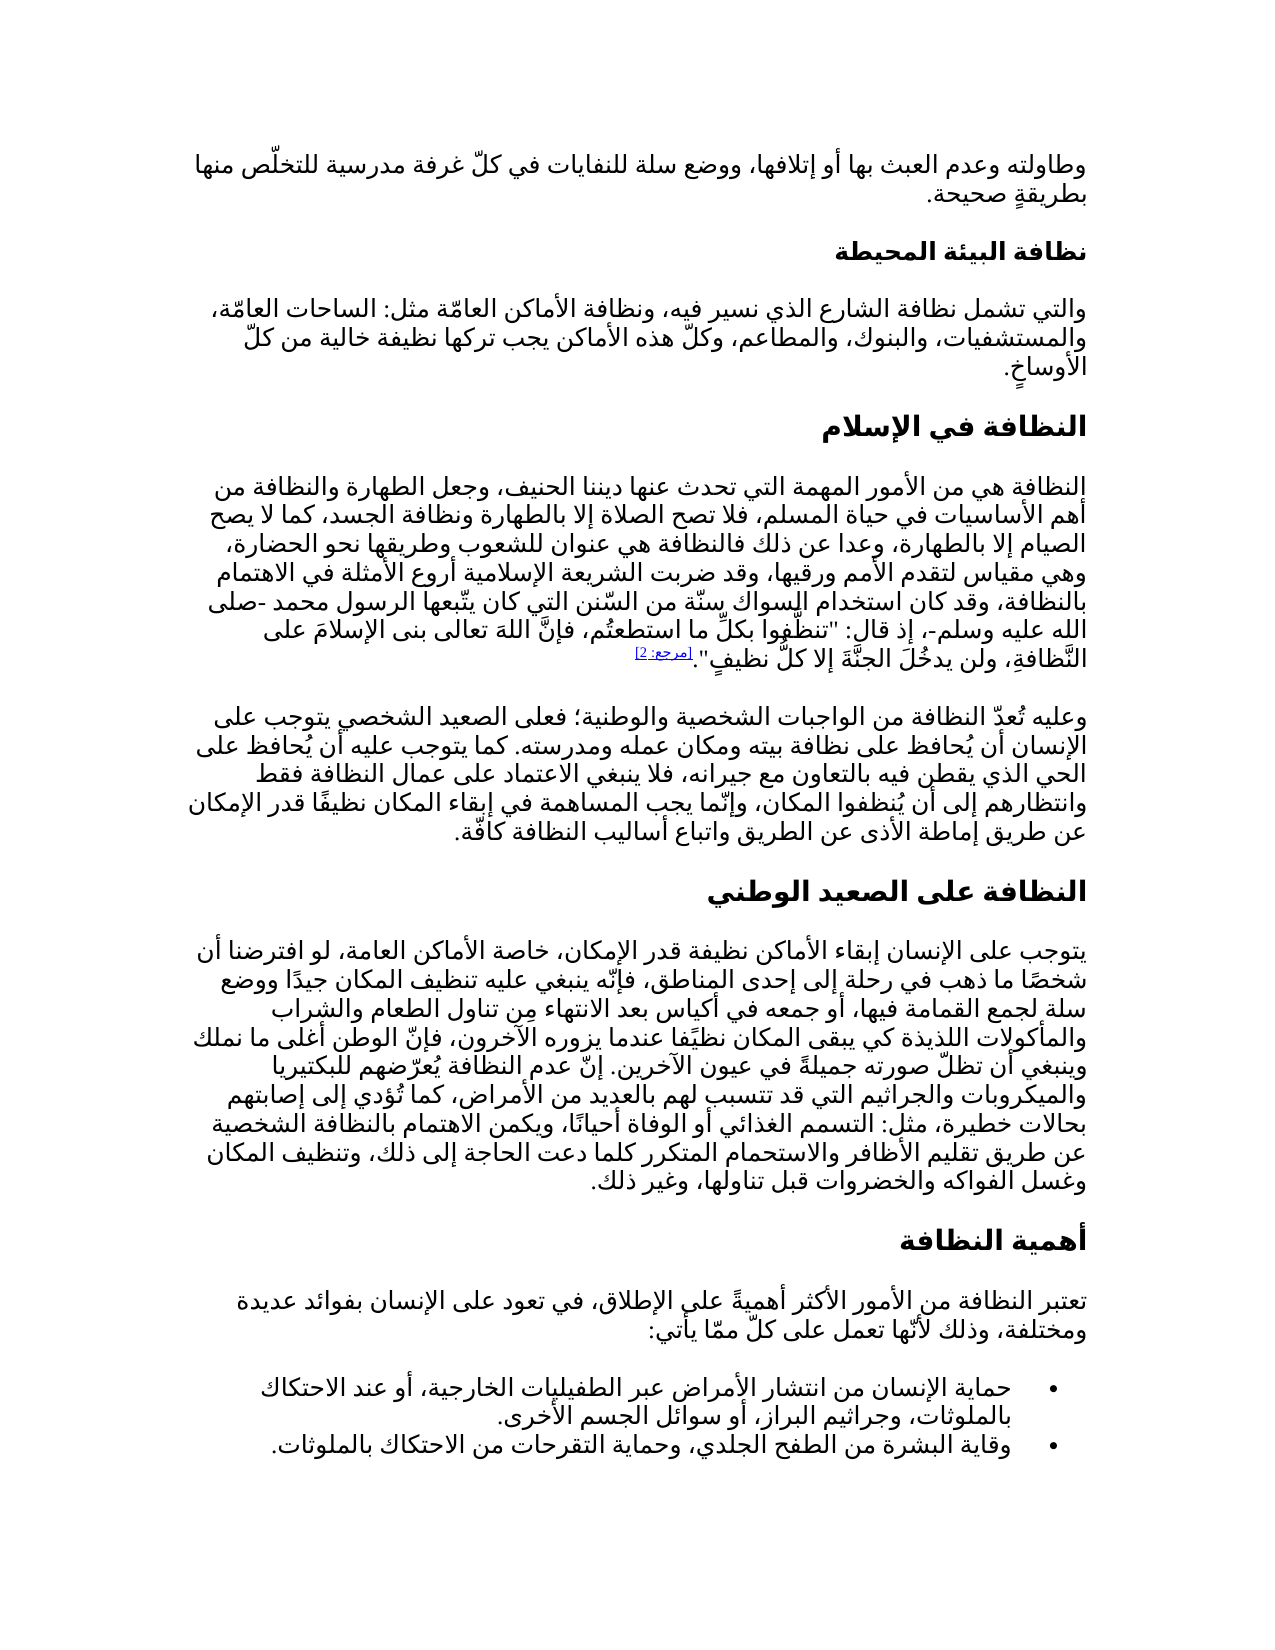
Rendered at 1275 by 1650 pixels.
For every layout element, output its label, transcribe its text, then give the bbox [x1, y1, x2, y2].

text النظافة هي من الأمور المهمة التي تحدث عنها ديننا الحنيف، وجعل الطهارة والنظافة من أهم الأساسيات في حياة المسلم، فلا تصح الصلاة إلا بالطهارة ونظافة الجسد، كما لا يصح الصيام إلا بالطهارة، وعدا عن ذلك فالنظافة هي عنوان للشعوب وطريقها نحو الحضارة، وهي مقياس لتقدم الأمم ورقيها، وقد ضربت الشريعة الإسلامية أروع الأمثلة في الاهتمام بالنظافة، وقد كان استخدام السواك سنّة من السّنن التي كان يتّبعها الرسول محمد -صلى الله عليه وسلم-، إذ قال: "تنظَّفوا بكلِّ ما استطعتُم، فإنَّ اللهَ تعالى بنى الإسلامَ على النَّظافةِ، ولن يدخُلَ الجنَّةَ إلا كلُّ نظيفٍ".[مرجع: 2] [187, 472, 1087, 673]
text يتوجب على الإنسان إبقاء الأماكن نظيفة قدر الإمكان، خاصة الأماكن العامة، لو افترضنا أن شخصًا ما ذهب في رحلة إلى إحدى المناطق، فإنّه ينبغي عليه تنظيف المكان جيدًا ووضع سلة لجمع القمامة فيها، أو جمعه في أكياس بعد الانتهاء مِن تناول الطعام والشراب والمأكولات اللذيذة كي يبقى المكان نظيًفا عندما يزوره الآخرون، فإنّ الوطن أغلى ما نملك وينبغي أن تظلّ صورته جميلةً في عيون الآخرين. إنّ عدم النظافة يُعرّضهم للبكتيريا والميكروبات والجراثيم التي قد تتسبب لهم بالعديد من الأمراض، كما تُؤدي إلى إصابتهم بحالات خطيرة، مثل: التسمم الغذائي أو الوفاة أحيانًا، ويكمن الاهتمام بالنظافة الشخصية عن طريق تقليم الأظافر والاستحمام المتكرر كلما دعت الحاجة إلى ذلك، وتنظيف المكان وغسل الفواكه والخضروات قبل تناولها، وغير ذلك. [187, 936, 1087, 1195]
text تعتبر النظافة من الأمور الأكثر أهميةً على الإطلاق، في تعود على الإنسان بفوائد عديدة ومختلفة، وذلك لأنّها تعمل على كلّ ممّا يأتي: [187, 1286, 1087, 1343]
text نظافة البيئة المحيطة [187, 237, 1087, 265]
text والتي تشمل نظافة الشارع الذي نسير فيه، ونظافة الأماكن العامّة مثل: الساحات العامّة، والمستشفيات، والبنوك، والمطاعم، وكلّ هذه الأماكن يجب تركها نظيفة خالية من كلّ الأوساخٍ. [187, 294, 1087, 381]
text النظافة على الصعيد الوطني [187, 875, 1087, 907]
list حماية الإنسان من انتشار الأمراض عبر الطفيليات الخارجية، أو عند الاحتكاك بالملوثات، وجراثيم البراز، أو سوائل الجسم الأخرى. [187, 1373, 1050, 1430]
text وعليه تُعدّ النظافة من الواجبات الشخصية والوطنية؛ فعلى الصعيد الشخصي يتوجب على الإنسان أن يُحافظ على نظافة بيته ومكان عمله ومدرسته. كما يتوجب عليه أن يُحافظ على الحي الذي يقطن فيه بالتعاون مع جيرانه، فلا ينبغي الاعتماد على عمال النظافة فقط وانتظارهم إلى أن يُنظفوا المكان، وإنّما يجب المساهمة في إبقاء المكان نظيفًا قدر الإمكان عن طريق إماطة الأذى عن الطريق واتباع أساليب النظافة كافّة. [187, 702, 1087, 846]
list وقاية البشرة من الطفح الجلدي، وحماية التقرحات من الاحتكاك بالملوثات. [187, 1430, 1050, 1459]
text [187, 150, 1087, 207]
text النظافة في الإسلام [187, 410, 1087, 442]
text أهمية النظافة [187, 1224, 1087, 1257]
